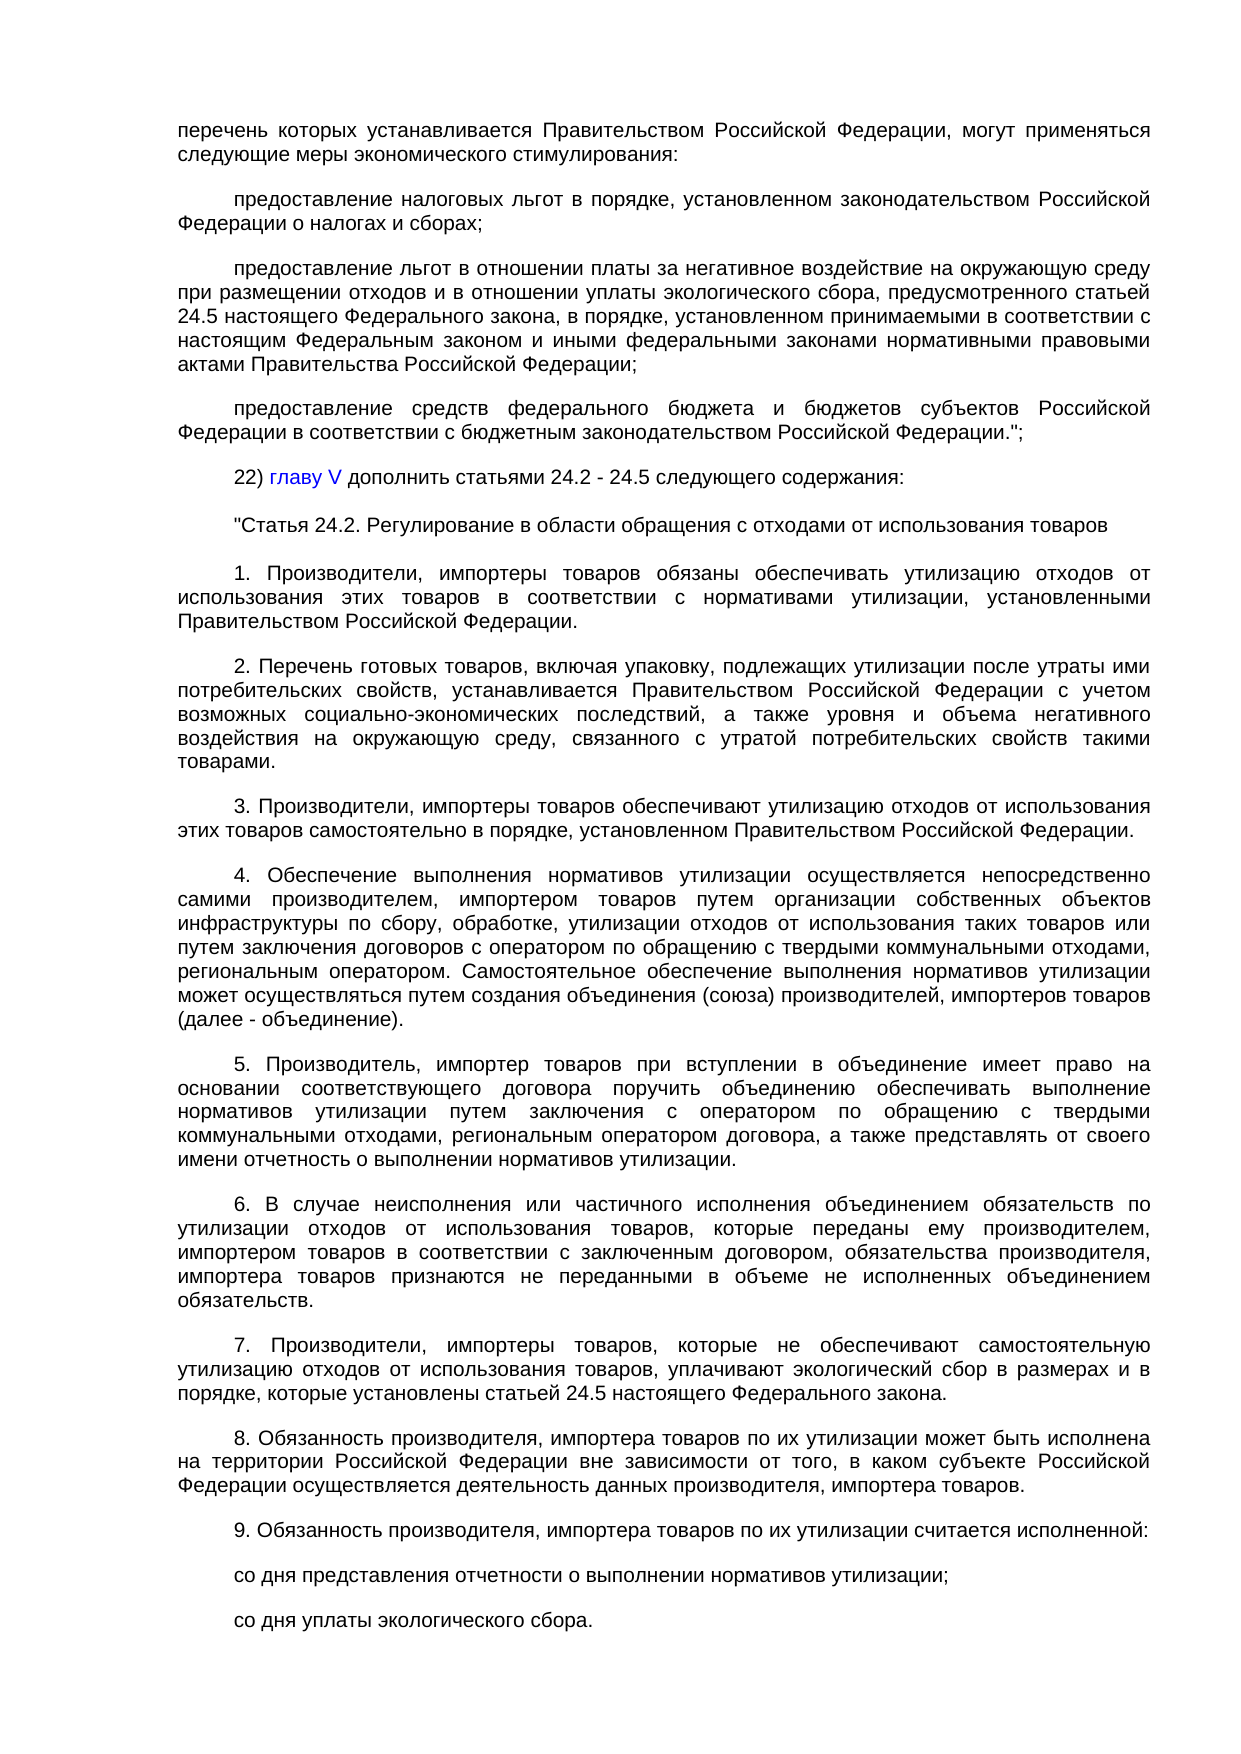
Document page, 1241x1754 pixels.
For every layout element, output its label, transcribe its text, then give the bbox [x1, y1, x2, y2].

text со дня уплаты экологического сбора. [177, 1608, 1152, 1632]
text 3. Производители, импортеры товаров обеспечивают утилизацию отходов от использования этих товаров самостоятельно в порядке, установленном Правительством Российской Федерации. [177, 794, 1152, 842]
text "Статья 24.2. Регулирование в области обращения с отходами от использования товаров [177, 513, 1152, 537]
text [177, 118, 1152, 166]
text 2. Перечень готовых товаров, включая упаковку, подлежащих утилизации после утраты ими потребительских свойств, устанавливается Правительством Российской Федерации с учетом возможных социально-экономических последствий, а также уровня и объема негативного воздействия на окружающую среду, связанного с утратой потребительских свойств такими товарами. [177, 653, 1152, 773]
text 6. В случае неисполнения или частичного исполнения объединением обязательств по утилизации отходов от использования товаров, которые переданы ему производителем, импортером товаров в соответствии с заключенным договором, обязательства производителя, импортера товаров признаются не переданными в объеме не исполненных объединением обязательств. [177, 1192, 1152, 1312]
text предоставление средств федерального бюджета и бюджетов субъектов Российской Федерации в соответствии с бюджетным законодательством Российской Федерации."; [177, 396, 1152, 444]
text 4. Обеспечение выполнения нормативов утилизации осуществляется непосредственно самими производителем, импортером товаров путем организации собственных объектов инфраструктуры по сбору, обработке, утилизации отходов от использования таких товаров или путем заключения договоров с оператором по обращению с твердыми коммунальными отходами, региональным оператором. Самостоятельное обеспечение выполнения нормативов утилизации может осуществляться путем создания объединения (союза) производителей, импортеров товаров (далее - объединение). [177, 863, 1152, 1031]
text 1. Производители, импортеры товаров обязаны обеспечивать утилизацию отходов от использования этих товаров в соответствии с нормативами утилизации, установленными Правительством Российской Федерации. [177, 561, 1152, 633]
text 9. Обязанность производителя, импортера товаров по их утилизации считается исполненной: [177, 1518, 1152, 1542]
text 7. Производители, импортеры товаров, которые не обеспечивают самостоятельную утилизацию отходов от использования товаров, уплачивают экологический сбор в размерах и в порядке, которые установлены статьей 24.5 настоящего Федерального закона. [177, 1333, 1152, 1404]
text 5. Производитель, импортер товаров при вступлении в объединение имеет право на основании соответствующего договора поручить объединению обеспечивать выполнение нормативов утилизации путем заключения с оператором по обращению с твердыми коммунальными отходами, региональным оператором договора, а также представлять от своего имени отчетность о выполнении нормативов утилизации. [177, 1051, 1152, 1171]
text предоставление льгот в отношении платы за негативное воздействие на окружающую среду при размещении отходов и в отношении уплаты экологического сбора, предусмотренного статьей 24.5 настоящего Федерального закона, в порядке, установленном принимаемыми в соответствии с настоящим Федеральным законом и иными федеральными законами нормативными правовыми актами Правительства Российской Федерации; [177, 256, 1152, 375]
text предоставление налоговых льгот в порядке, установленном законодательством Российской Федерации о налогах и сборах; [177, 187, 1152, 235]
text 8. Обязанность производителя, импортера товаров по их утилизации может быть исполнена на территории Российской Федерации вне зависимости от того, в каком субъекте Российской Федерации осуществляется деятельность данных производителя, импортера товаров. [177, 1425, 1152, 1497]
text 22) главу V дополнить статьями 24.2 - 24.5 следующего содержания: [177, 465, 1152, 489]
text со дня представления отчетности о выполнении нормативов утилизации; [177, 1563, 1152, 1587]
